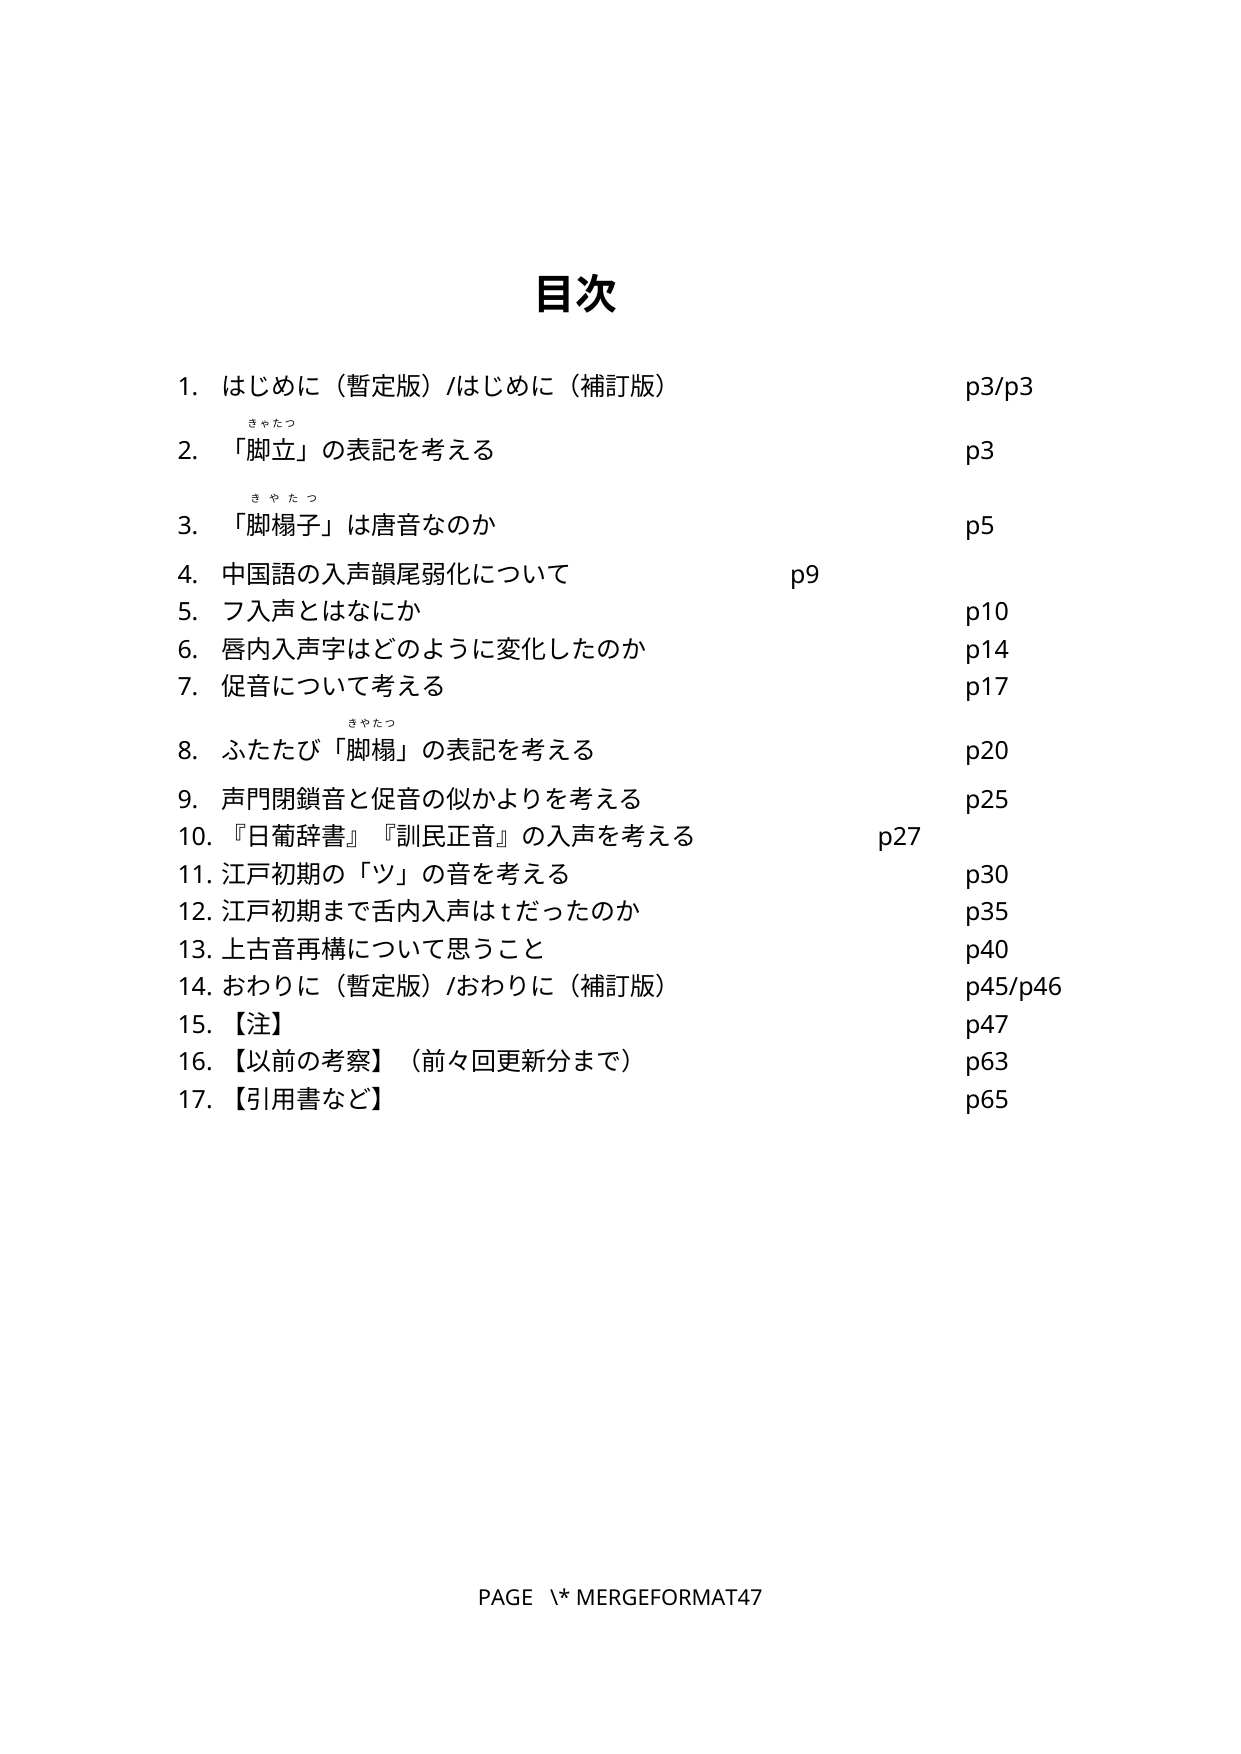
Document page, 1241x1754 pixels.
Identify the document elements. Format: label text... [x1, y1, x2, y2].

text 目次 [199, 254, 1063, 329]
list おわりに（暫定版）/おわりに（補訂版） p45/p46 [177, 966, 1063, 1004]
list 江戸初期の「ツ」の音を考える p30 [177, 854, 1063, 891]
list ふたたび「」の表記を考える p20 [177, 704, 1063, 779]
list 「」の表記を考える p3 [177, 404, 1063, 479]
list 中国語の入声韻尾弱化について p9 [177, 554, 1063, 591]
list 【引用書など】 p65 [177, 1079, 1063, 1116]
list フ入声とはなにか p10 [177, 591, 1063, 629]
list 上古音再構について思うこと p40 [177, 929, 1063, 966]
list 「」は唐音なのか p5 [177, 479, 1063, 554]
list 【以前の考察】（前々回更新分まで） p63 [177, 1041, 1063, 1079]
list 【注】 p47 [177, 1004, 1063, 1041]
list はじめに（暫定版）/はじめに（補訂版） p3/p3 [177, 366, 1063, 404]
list 唇内入声字はどのように変化したのか p14 [177, 629, 1063, 666]
list 促音について考える p17 [177, 666, 1063, 704]
list 江戸初期まで舌内入声はtだったのか p35 [177, 891, 1063, 929]
list 声門閉鎖音と促音の似かよりを考える p25 [177, 779, 1063, 816]
list 『日葡辞書』『訓民正音』の入声を考える p27 [177, 816, 1063, 854]
